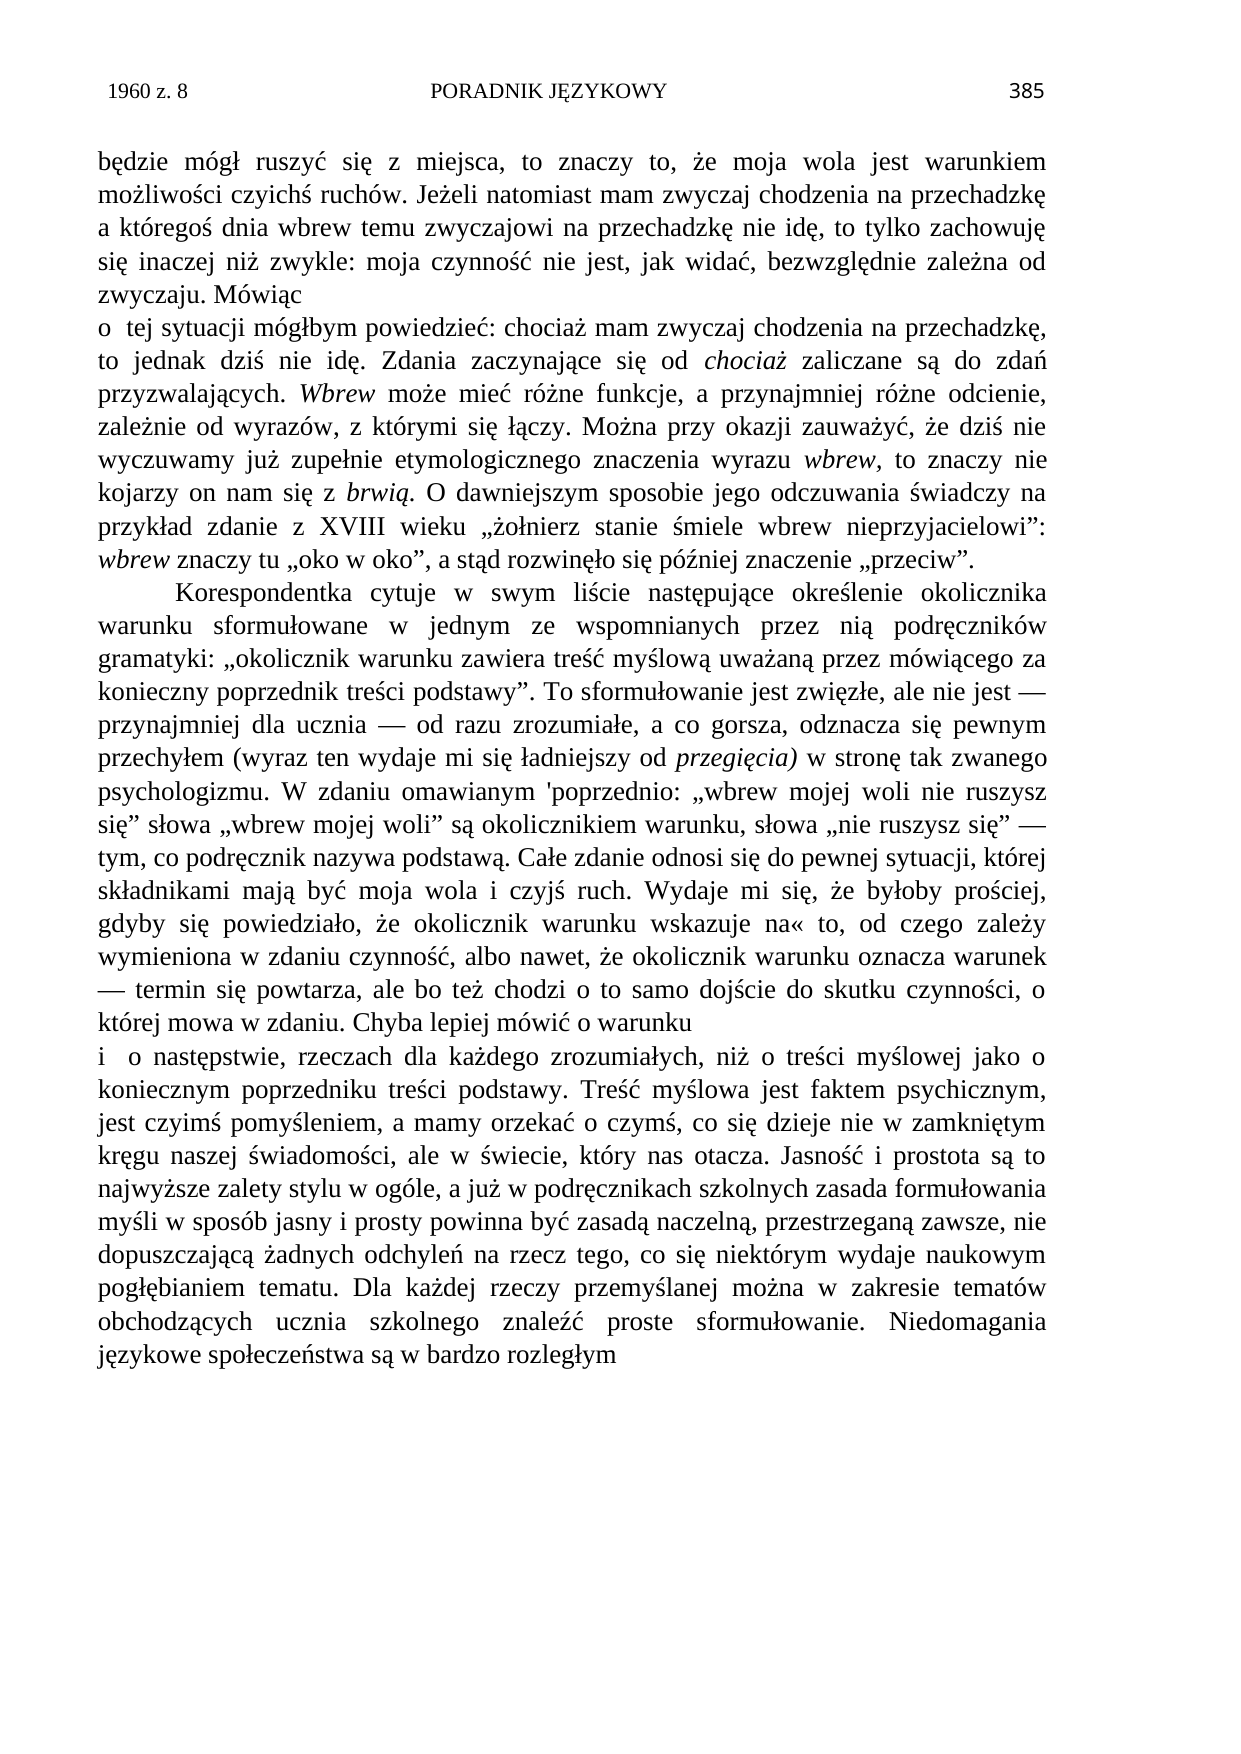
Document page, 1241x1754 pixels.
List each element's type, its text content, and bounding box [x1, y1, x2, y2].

text 385 [1009, 81, 1045, 102]
text będzie mógł ruszyć się z miejsca, to znaczy to, że moja wola jest warunkiem możliwości czyichś ruchów. Jeżeli natomiast mam zwyczaj chodzenia na przechadzkę a któregoś dnia wbrew temu zwyczajowi na przechadzkę nie idę, to tylko zachowuję się inaczej niż zwykle: moja czynność nie jest, jak widać, bezwzględnie zależna od zwyczaju. Mówiąc [98, 144, 1048, 310]
text o tej sytuacji mógłbym powiedzieć: chociaż mam zwyczaj chodzenia na przechadzkę, to jednak dziś nie idę. Zdania zaczynające się od chociaż zaliczane są do zdań przyzwalających. Wbrew może mieć różne funkcje, a przynajmniej różne odcienie, zależnie od wyrazów, z którymi się łączy. Można przy okazji zauważyć, że dziś nie wyczuwamy już zupełnie etymologicznego znaczenia wyrazu wbrew, to znaczy nie kojarzy on nam się z brwią. O dawniejszym sposobie jego odczuwania świadczy na przykład zdanie z XVIII wieku „żołnierz stanie śmiele wbrew nieprzyjacielowi”: wbrew znaczy tu „oko w oko”, a stąd rozwinęło się później znaczenie „przeciw”. [98, 310, 1048, 575]
text Korespondentka cytuje w swym liście następujące określenie okolicznika warunku sformułowane w jednym ze wspomnianych przez nią podręczników gramatyki: „okolicznik warunku zawiera treść myślową uważaną przez mówiącego za konieczny poprzednik treści podstawy”. To sformułowanie jest zwięzłe, ale nie jest — przynajmniej dla ucznia — od razu zrozumiałe, a co gorsza, odznacza się pewnym przechyłem (wyraz ten wydaje mi się ładniejszy od przegięcia) w stronę tak zwanego psychologizmu. W zdaniu omawianym 'poprzednio: „wbrew mojej woli nie ruszysz się” słowa „wbrew mojej woli” są okolicznikiem warunku, słowa „nie ruszysz się” — tym, co podręcznik nazywa podstawą. Całe zdanie odnosi się do pewnej sytuacji, której składnikami mają być moja wola i czyjś ruch. Wydaje mi się, że byłoby prościej, gdyby się powiedziało, że okolicznik warunku wskazuje na« to, od czego zależy wymieniona w zdaniu czynność, albo nawet, że okolicznik warunku oznacza warunek — termin się powtarza, ale bo też chodzi o to samo dojście do skutku czynności, o której mowa w zdaniu. Chyba lepiej mówić o warunku [98, 575, 1048, 1038]
text i o następstwie, rzeczach dla każdego zrozumiałych, niż o treści myślowej jako o koniecznym poprzedniku treści podstawy. Treść myślowa jest faktem psychicznym, jest czyimś pomyśleniem, a mamy orzekać o czymś, co się dzieje nie w zamkniętym kręgu naszej świadomości, ale w świecie, który nas otacza. Jasność i prostota są to najwyższe zalety stylu w ogóle, a już w podręcznikach szkolnych zasada formułowania myśli w sposób jasny i prosty powinna być zasadą naczelną, przestrzeganą zawsze, nie dopuszczającą żadnych odchyleń na rzecz tego, co się niektórym wydaje naukowym pogłębianiem tematu. Dla każdej rzeczy przemyślanej można w zakresie tematów obchodzących ucznia szkolnego znaleźć proste sformułowanie. Niedomagania językowe społeczeństwa są w bardzo rozległym [98, 1038, 1048, 1370]
text 1960 z. 8 [107, 81, 188, 102]
text PORADNIK JĘZYKOWY [430, 81, 668, 103]
